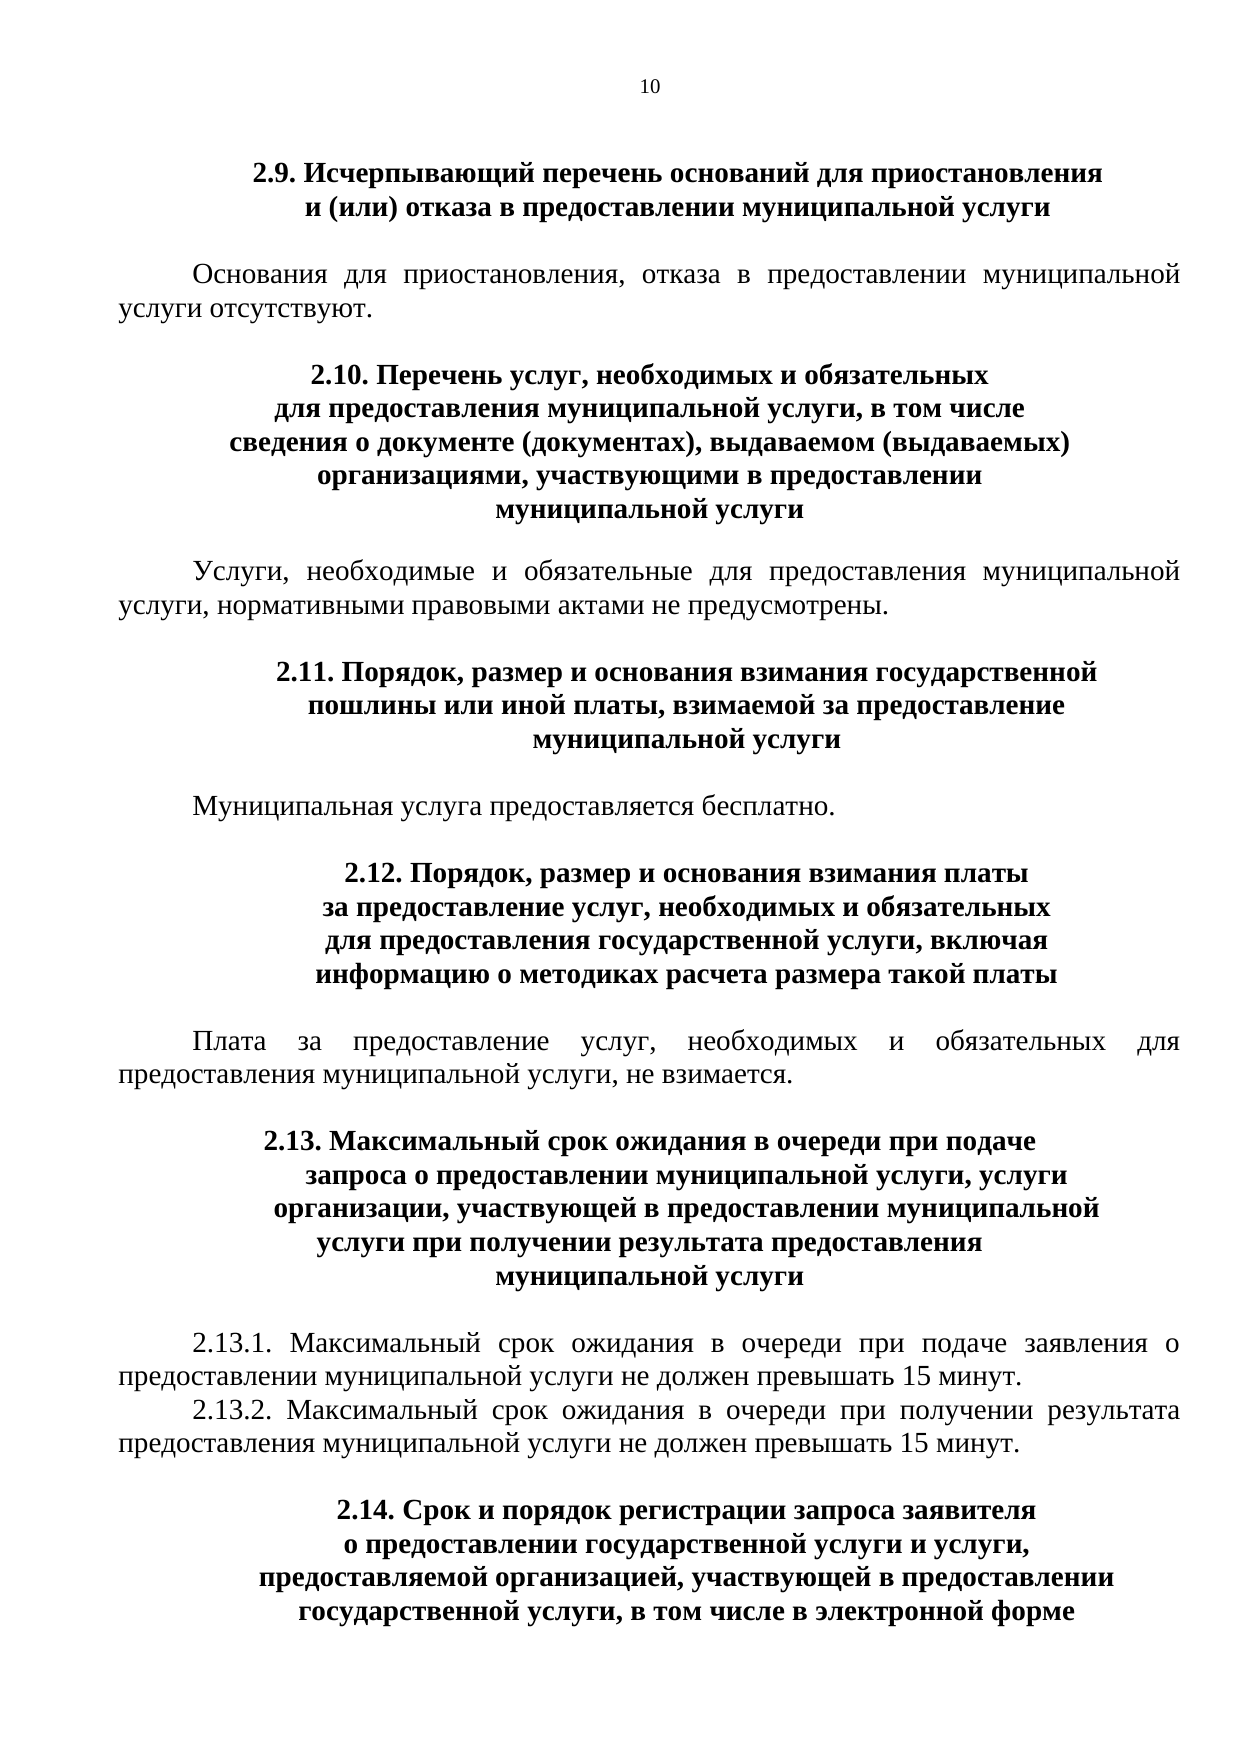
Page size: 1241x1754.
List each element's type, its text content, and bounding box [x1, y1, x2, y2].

text 2.10. Перечень услуг, необходимых и обязательных [118, 357, 1181, 390]
text Основания для приостановления, отказа в предоставлении муниципальной услуги отсутствуют. [118, 256, 1181, 323]
text запроса о предоставлении муниципальной услуги, услуги [118, 1157, 1181, 1191]
text Услуги, необходимые и обязательные для предоставления муниципальной услуги, нормативными правовыми актами не предусмотрены. [118, 553, 1181, 620]
text и (или) отказа в предоставлении муниципальной услуги [118, 189, 1181, 223]
text 2.14. Срок и порядок регистрации запроса заявителя [118, 1492, 1181, 1526]
text услуги при получении результата предоставления [118, 1224, 1181, 1258]
text за предоставление услуг, необходимых и обязательных [118, 889, 1181, 922]
text 2.12. Порядок, размер и основания взимания платы [118, 855, 1181, 889]
text муниципальной услуги [118, 1258, 1181, 1291]
text пошлины или иной платы, взимаемой за предоставление [118, 687, 1181, 721]
text организации, участвующей в предоставлении муниципальной [118, 1191, 1181, 1224]
text Плата за предоставление услуг, необходимых и обязательных для предоставления муниципальной услуги, не взимается. [118, 1023, 1181, 1090]
text 2.13.1. Максимальный срок ожидания в очереди при подаче заявления о предоставлении муниципальной услуги не должен превышать 15 минут. [118, 1325, 1181, 1392]
text организациями, участвующими в предоставлении [118, 457, 1181, 491]
text муниципальной услуги [118, 491, 1181, 524]
text для предоставления государственной услуги, включая [118, 922, 1181, 956]
text 2.9. Исчерпывающий перечень оснований для приостановления [118, 156, 1181, 189]
text сведения о документе (документах), выдаваемом (выдаваемых) [118, 424, 1181, 457]
text государственной услуги, в том числе в электронной форме [118, 1593, 1181, 1627]
text предоставляемой организацией, участвующей в предоставлении [118, 1559, 1181, 1593]
text 2.13.2. Максимальный срок ожидания в очереди при получении результата предоставления муниципальной услуги не должен превышать 15 минут. [118, 1392, 1181, 1459]
text информацию о методиках расчета размера такой платы [118, 956, 1181, 989]
text для предоставления муниципальной услуги, в том числе [118, 390, 1181, 424]
text Муниципальная услуга предоставляется бесплатно. [118, 788, 1181, 822]
text 2.11. Порядок, размер и основания взимания государственной [118, 654, 1181, 687]
text муниципальной услуги [118, 721, 1181, 754]
text о предоставлении государственной услуги и услуги, [118, 1526, 1181, 1559]
text 2.13. Максимальный срок ожидания в очереди при подаче [118, 1123, 1181, 1157]
